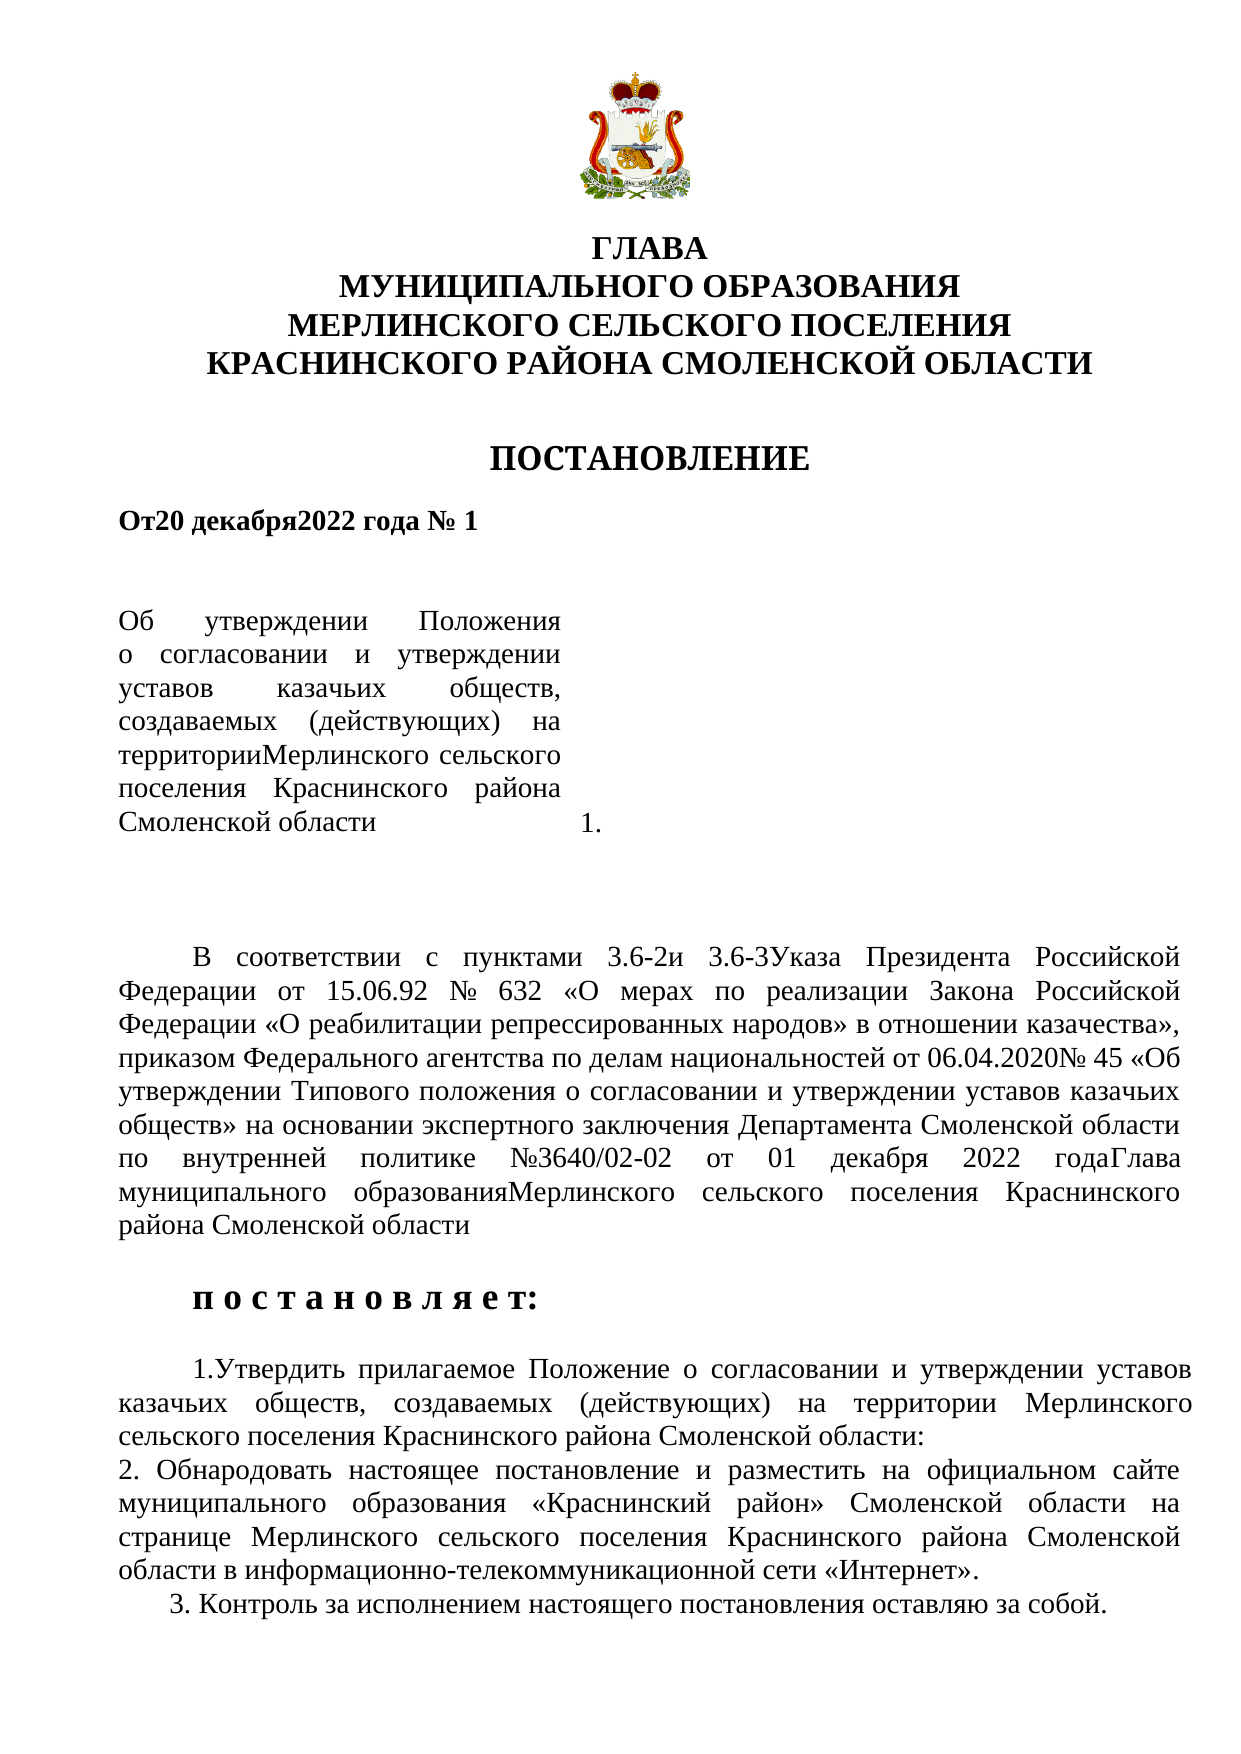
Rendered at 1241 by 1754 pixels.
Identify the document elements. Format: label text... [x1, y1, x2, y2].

subtitle ПОСТАНОВЛЕНИЕ [118, 441, 1181, 479]
text 3. Контроль за исполнением настоящего постановления оставляю за собой. [118, 1586, 1181, 1619]
text 1. [561, 805, 1181, 838]
text КРАСНИНСКОГО РАЙОНА СМОЛЕНСКОЙ ОБЛАСТИ [118, 343, 1181, 381]
text В соответствии с пунктами 3.6-2и 3.6-3Указа Президента Российской Федерации от 15.06.92 № 632 «О мерах по реализации Закона Российской Федерации «О реабилитации репрессированных народов» в отношении казачества», приказом Федерального агентства по делам национальностей от 06.04.2020№ 45 «Об утверждении Типового положения о согласовании и утверждении уставов казачьих обществ» на основании экспертного заключения Департамента Смоленской области по внутренней политике №3640/02-02 от 01 декабря 2022 годаГлава муниципального образованияМерлинского сельского поселения Краснинского района Смоленской области [118, 939, 1181, 1241]
text 2. Обнародовать настоящее постановление и разместить на официальном сайте муниципального образования «Краснинский район» Смоленской области на странице Мерлинского сельского поселения Краснинского района Смоленской области в информационно-телекоммуникационной сети «Интернет». [118, 1452, 1181, 1586]
text МЕРЛИНСКОГО СЕЛЬСКОГО ПОСЕЛЕНИЯ [118, 305, 1181, 343]
text п о с т а н о в л я е т: [118, 1274, 1181, 1318]
table_header Об утверждении Положения о согласовании и утверждении уставов казачьих обществ, создаваемых (действующих) на территорииМерлинского сельского поселения Краснинского района Смоленской области [107, 603, 561, 904]
text 1.Утвердить прилагаемое Положение о согласовании и утверждении уставов казачьих обществ, создаваемых (действующих) на территории Мерлинского сельского поселения Краснинского района Смоленской области: [118, 1351, 1192, 1452]
text От20 декабря2022 года № 1 [118, 503, 1181, 537]
picture [578, 70, 690, 199]
text МУНИЦИПАЛЬНОГО ОБРАЗОВАНИЯ [118, 266, 1181, 305]
text ГЛАВА [118, 228, 1181, 266]
